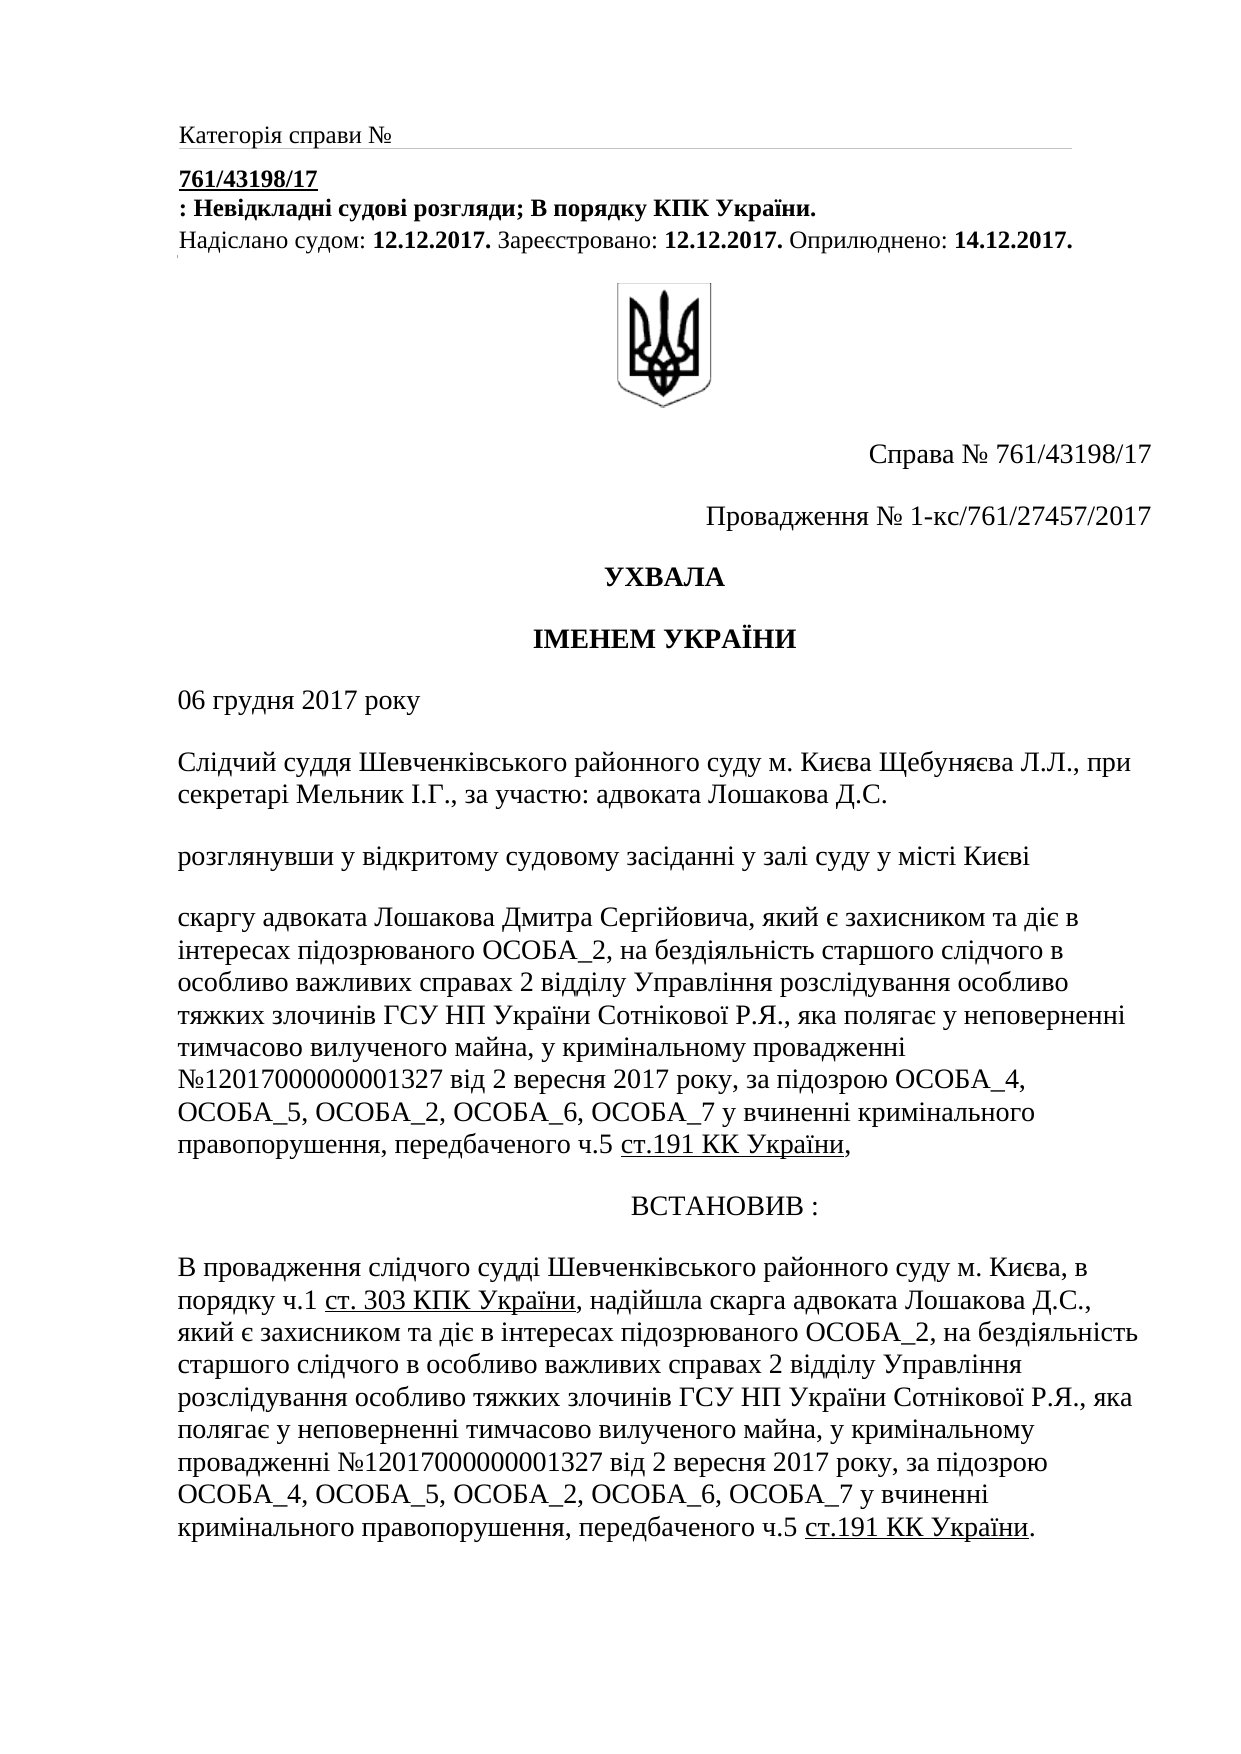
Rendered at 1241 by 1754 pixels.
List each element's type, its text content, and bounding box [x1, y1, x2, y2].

text ІМЕНЕМ УКРАЇНИ [177, 622, 1152, 654]
text Провадження № 1-кс/761/27457/2017 [177, 499, 1152, 531]
table_cell Надіслано судом: 12.12.2017. Зареєстровано: 12.12.2017. Оприлюднено: 14.12.2017. [177, 223, 1074, 255]
text Слідчий суддя Шевченківського районного суду м. Києва Щебуняєва Л.Л., при секретарі Мельник І.Г., за участю: адвоката Лошакова Д.С. [177, 745, 1152, 810]
text розглянувши у відкритому судовому засіданні у залі суду у місті Києві [177, 839, 1152, 871]
text 06 грудня 2017 року [177, 683, 1152, 716]
text ВСТАНОВИВ : [177, 1189, 1152, 1221]
text УХВАЛА [177, 560, 1152, 593]
text Справа № 761/43198/17 [177, 437, 1152, 469]
text В провадження слідчого судді Шевченківського районного суду м. Києва, в порядку ч.1 ст. 303 КПК України, надійшла скарга адвоката Лошакова Д.С., який є захисником та діє в інтересах підозрюваного ОСОБА_2, на бездіяльність старшого слідчого в особливо важливих справах 2 відділу Управління розслідування особливо тяжких злочинів ГСУ НП України Сотнікової Р.Я., яка полягає у неповерненні тимчасово вилученого майна, у кримінальному провадженні №12017000000001327 від 2 вересня 2017 року, за підозрою ОСОБА_4, ОСОБА_5, ОСОБА_2, ОСОБА_6, ОСОБА_7 у вчиненні кримінального правопорушення, передбаченого ч.5 ст.191 КК України. [177, 1250, 1152, 1542]
picture [617, 283, 712, 408]
text скаргу адвоката Лошакова Дмитра Сергійовича, який є захисником та діє в інтересах підозрюваного ОСОБА_2, на бездіяльність старшого слідчого в особливо важливих справах 2 відділу Управління розслідування особливо тяжких злочинів ГСУ НП України Сотнікової Р.Я., яка полягає у неповерненні тимчасово вилученого майна, у кримінальному провадженні №12017000000001327 від 2 вересня 2017 року, за підозрою ОСОБА_4, ОСОБА_5, ОСОБА_2, ОСОБА_6, ОСОБА_7 у вчиненні кримінального правопорушення, передбаченого ч.5 ст.191 КК України, [177, 901, 1152, 1160]
table_header Категорія справи № Начало формы 761/43198/17 Конец формы : Невідкладні судові розгляди; В порядку КПК України. [177, 118, 1074, 223]
